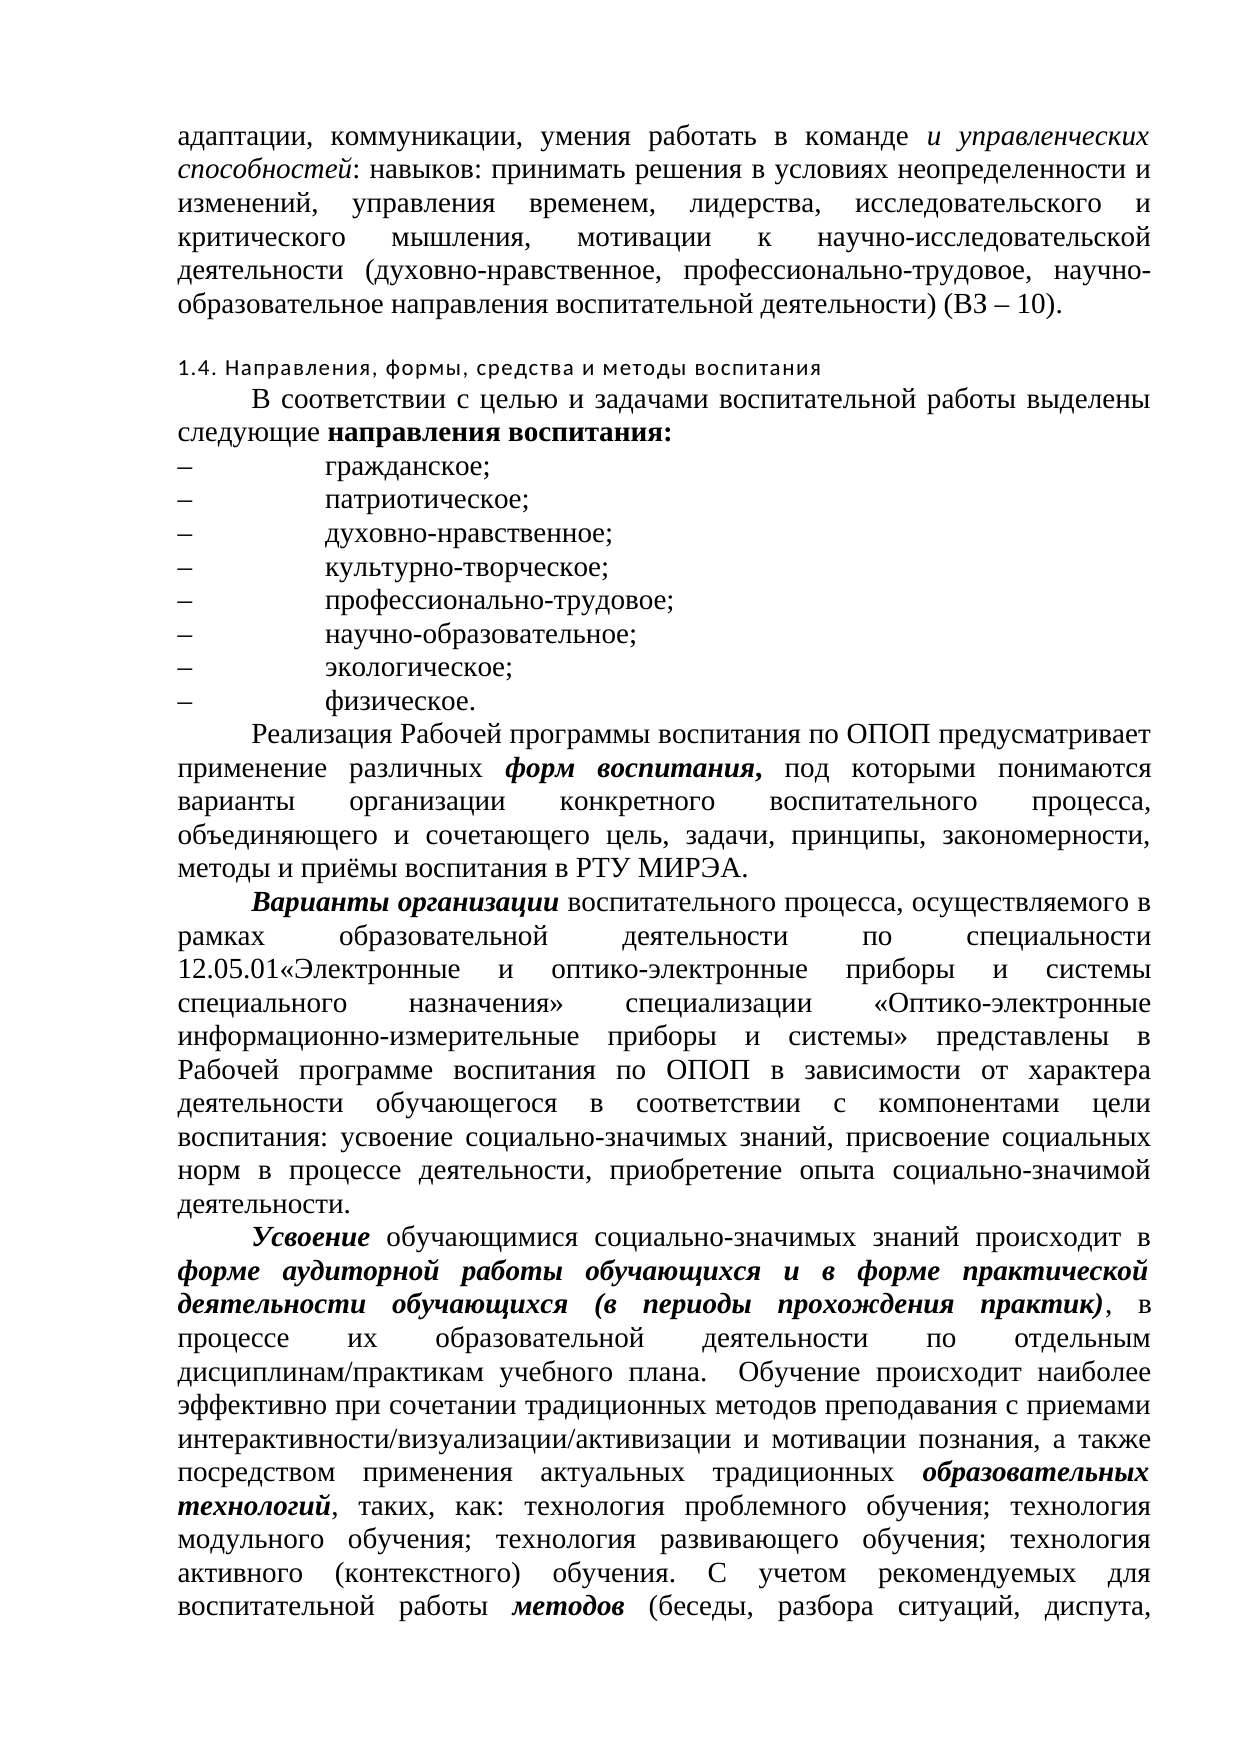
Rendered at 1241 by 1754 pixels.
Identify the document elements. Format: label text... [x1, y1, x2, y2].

text Варианты организации воспитательного процесса, осуществляемого в рамках образовательной деятельности по специальности 12.05.01«Электронные и оптико-электронные приборы и системы специального назначения» специализации «Оптико-электронные информационно-измерительные приборы и системы» представлены в Рабочей программе воспитания по ОПОП в зависимости от характера деятельности обучающегося в соответствии с компонентами цели воспитания: усвоение социально-значимых знаний, присвоение социальных норм в процессе деятельности, приобретение опыта социально-значимой деятельности. [177, 884, 1152, 1219]
list 1.4. Направления, формы, средства и методы воспитания [177, 353, 1152, 381]
text – профессионально-трудовое; [177, 582, 1152, 616]
text – культурно-творческое; [177, 549, 1152, 582]
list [177, 118, 1152, 319]
text – экологическое; [177, 649, 1152, 683]
text – научно-образовательное; [177, 616, 1152, 649]
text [177, 1219, 1152, 1622]
text – гражданское; [177, 448, 1152, 482]
text – патриотическое; [177, 482, 1152, 515]
text – духовно-нравственное; [177, 515, 1152, 549]
text – физическое. [177, 683, 1152, 716]
text Реализация Рабочей программы воспитания по ОПОП предусматривает применение различных форм воспитания, под которыми понимаются варианты организации конкретного воспитательного процесса, объединяющего и сочетающего цель, задачи, принципы, закономерности, методы и приёмы воспитания в РТУ МИРЭА. [177, 716, 1152, 884]
text В соответствии с целью и задачами воспитательной работы выделены следующие направления воспитания: [177, 381, 1152, 448]
